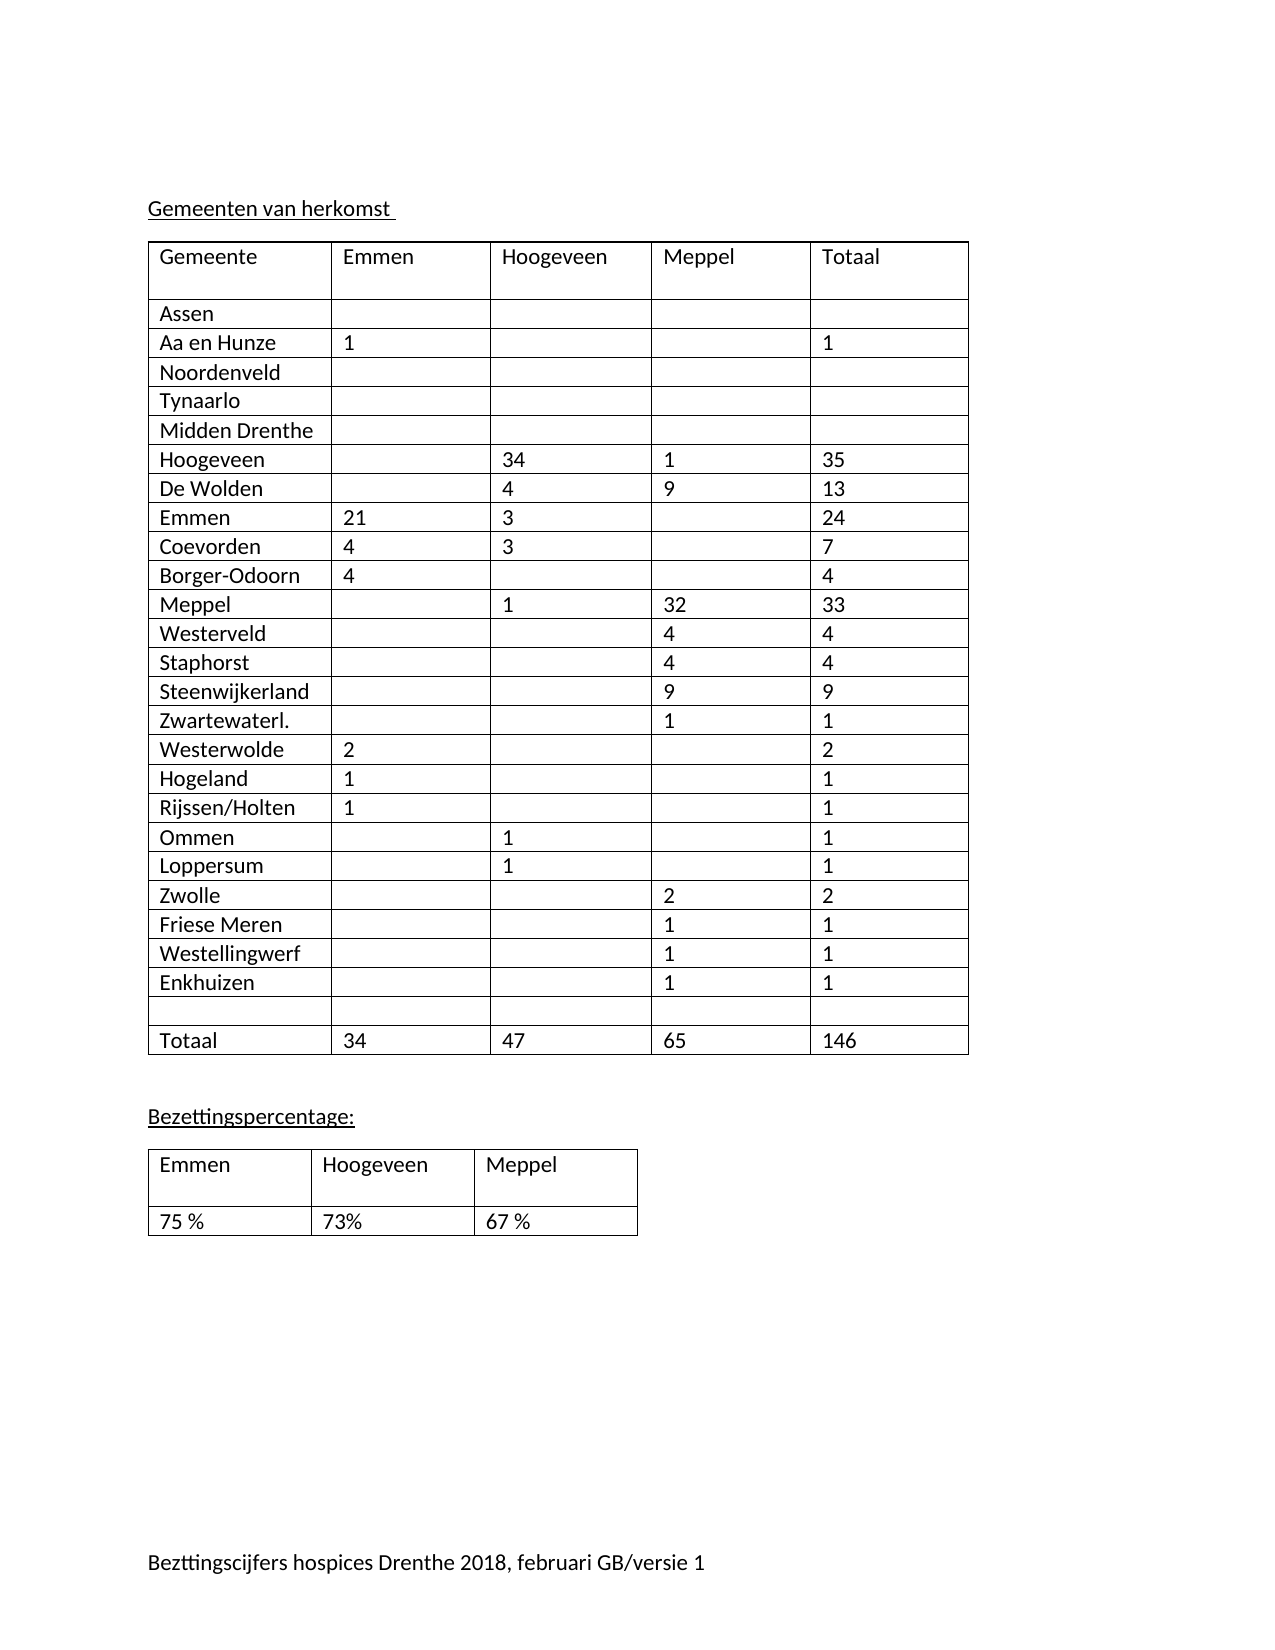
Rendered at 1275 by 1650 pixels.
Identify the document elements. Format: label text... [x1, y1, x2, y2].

table_header Totaal [811, 243, 968, 298]
table_cell [652, 300, 810, 327]
table_cell [491, 794, 651, 822]
table_cell [491, 677, 651, 705]
table_cell [149, 997, 331, 1025]
table_cell Westerveld [149, 619, 331, 647]
table_cell [652, 532, 810, 560]
table_cell [332, 852, 490, 880]
table_cell 1 [332, 794, 490, 822]
table_cell [491, 881, 651, 909]
table_cell [811, 387, 968, 415]
table_cell Loppersum [149, 852, 331, 880]
table_cell [652, 823, 810, 851]
table_cell [332, 910, 490, 938]
table_cell 2 [811, 881, 968, 909]
table_cell [652, 416, 810, 444]
table_cell 1 [811, 823, 968, 851]
table_cell [652, 765, 810, 792]
table_cell [491, 735, 651, 763]
table_cell [652, 387, 810, 415]
table_cell 67 % [475, 1207, 637, 1235]
table_cell 13 [811, 474, 968, 502]
table_cell [332, 997, 490, 1025]
table_cell [491, 648, 651, 676]
table_cell 34 [491, 445, 651, 473]
table_cell 3 [491, 532, 651, 560]
table_cell [811, 416, 968, 444]
text Gemeenten van herkomst [148, 194, 1127, 222]
table_cell Steenwijkerland [149, 677, 331, 705]
table_cell 65 [652, 1026, 810, 1054]
table_cell [811, 300, 968, 327]
table_cell 1 [811, 852, 968, 880]
table_cell [332, 619, 490, 647]
table_cell De Wolden [149, 474, 331, 502]
table_cell 33 [811, 590, 968, 618]
table_cell [332, 416, 490, 444]
table_cell Enkhuizen [149, 968, 331, 996]
table_header Meppel [652, 243, 810, 298]
table_cell 2 [332, 735, 490, 763]
table_cell Friese Meren [149, 910, 331, 938]
table_cell 75 % [149, 1207, 311, 1235]
table_cell 1 [491, 590, 651, 618]
table_cell 4 [811, 619, 968, 647]
table_cell [811, 358, 968, 386]
table_cell 21 [332, 503, 490, 531]
table_header Hoogeveen [491, 243, 651, 298]
table_cell 1 [652, 939, 810, 967]
text Bezettingspercentage: [148, 1102, 1127, 1130]
table_cell Rijssen/Holten [149, 794, 331, 822]
table_cell Ommen [149, 823, 331, 851]
table_cell [332, 358, 490, 386]
table_cell 1 [811, 910, 968, 938]
table_cell 1 [811, 329, 968, 357]
table_cell 1 [332, 329, 490, 357]
table_cell [332, 881, 490, 909]
table_cell [811, 997, 968, 1025]
table_cell 2 [811, 735, 968, 763]
table_header Emmen [332, 243, 490, 298]
table_cell 32 [652, 590, 810, 618]
table_cell 9 [811, 677, 968, 705]
table_cell [491, 358, 651, 386]
table_cell 4 [811, 561, 968, 589]
table_header Hoogeveen [312, 1150, 474, 1206]
table_cell [652, 735, 810, 763]
table_cell Meppel [149, 590, 331, 618]
table_cell Emmen [149, 503, 331, 531]
table_cell 1 [332, 765, 490, 792]
table_cell Noordenveld [149, 358, 331, 386]
table_cell 4 [491, 474, 651, 502]
table_cell Hoogeveen [149, 445, 331, 473]
table_cell 4 [332, 532, 490, 560]
table_cell 4 [332, 561, 490, 589]
table_cell [491, 997, 651, 1025]
table_cell [652, 794, 810, 822]
table_cell 9 [652, 677, 810, 705]
table_cell Hogeland [149, 765, 331, 792]
table_cell [332, 474, 490, 502]
table_cell Westerwolde [149, 735, 331, 763]
table_cell 1 [652, 910, 810, 938]
table_cell 73% [312, 1207, 474, 1235]
table_cell [491, 765, 651, 792]
table_cell [652, 358, 810, 386]
table_cell 1 [652, 968, 810, 996]
table_cell [652, 561, 810, 589]
table_cell 1 [652, 706, 810, 734]
table_header Emmen [149, 1150, 311, 1206]
table_cell Staphorst [149, 648, 331, 676]
table_cell Borger-Odoorn [149, 561, 331, 589]
table_cell 34 [332, 1026, 490, 1054]
table_cell 2 [652, 881, 810, 909]
table_cell Aa en Hunze [149, 329, 331, 357]
table_cell 4 [652, 619, 810, 647]
table_cell [332, 300, 490, 327]
table_cell [332, 706, 490, 734]
table_cell 1 [811, 706, 968, 734]
table_cell [491, 939, 651, 967]
table_cell [491, 416, 651, 444]
table_cell 3 [491, 503, 651, 531]
table_cell 1 [491, 852, 651, 880]
table_cell 1 [811, 939, 968, 967]
table_cell [491, 968, 651, 996]
table_cell 146 [811, 1026, 968, 1054]
table_cell [491, 910, 651, 938]
table_cell [652, 852, 810, 880]
table_cell Zwolle [149, 881, 331, 909]
table_cell 1 [811, 968, 968, 996]
table_header Gemeente [149, 243, 331, 298]
table_cell [332, 590, 490, 618]
table_cell Totaal [149, 1026, 331, 1054]
table_cell [332, 823, 490, 851]
table_cell [332, 387, 490, 415]
table_cell 9 [652, 474, 810, 502]
table_cell [491, 329, 651, 357]
table_cell Assen [149, 300, 331, 327]
table_cell 4 [811, 648, 968, 676]
table_cell 1 [811, 765, 968, 792]
table_cell [332, 939, 490, 967]
table_cell 24 [811, 503, 968, 531]
table_cell Coevorden [149, 532, 331, 560]
table_cell Tynaarlo [149, 387, 331, 415]
table_cell 7 [811, 532, 968, 560]
table_cell [491, 561, 651, 589]
table_cell [491, 300, 651, 327]
table_cell [652, 997, 810, 1025]
table_cell [652, 503, 810, 531]
table_cell 4 [652, 648, 810, 676]
table_cell 1 [652, 445, 810, 473]
table_cell [491, 619, 651, 647]
table_cell 1 [491, 823, 651, 851]
table_cell [491, 706, 651, 734]
table_cell [332, 648, 490, 676]
table_cell [491, 387, 651, 415]
table_cell 1 [811, 794, 968, 822]
table_cell Zwartewaterl. [149, 706, 331, 734]
table_cell 35 [811, 445, 968, 473]
table_cell Midden Drenthe [149, 416, 331, 444]
table_cell [332, 677, 490, 705]
table_cell Westellingwerf [149, 939, 331, 967]
table_cell 47 [491, 1026, 651, 1054]
table_cell [332, 968, 490, 996]
table_cell [332, 445, 490, 473]
table_header Meppel [475, 1150, 637, 1206]
table_cell [652, 329, 810, 357]
